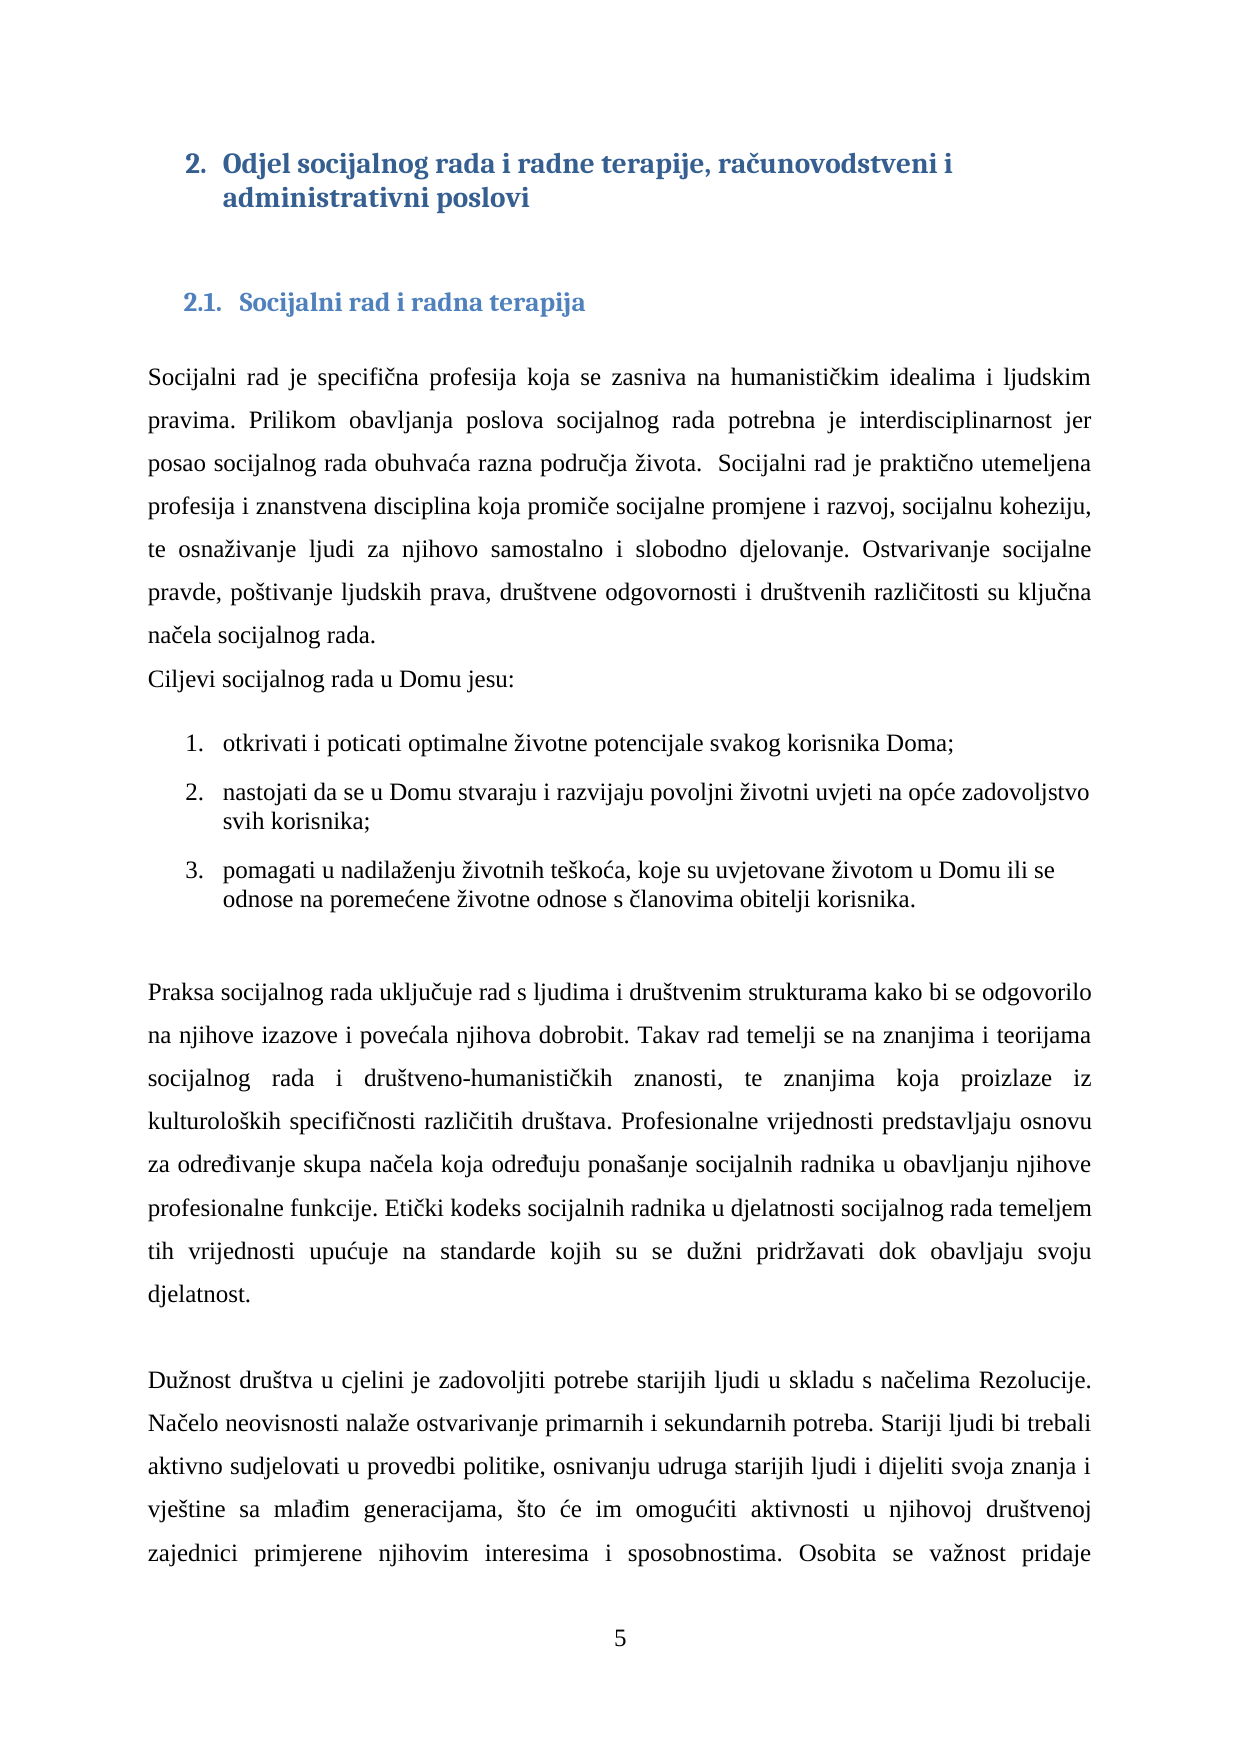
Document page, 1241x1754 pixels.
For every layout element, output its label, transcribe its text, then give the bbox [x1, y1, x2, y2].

text Praksa socijalnog rada uključuje rad s ljudima i društvenim strukturama kako bi se odgovorilo na njihove izazove i povećala njihova dobrobit. Takav rad temelji se na znanjima i teorijama socijalnog rada i društveno-humanističkih znanosti, te znanjima koja proizlaze iz kulturoloških specifičnosti različitih društava. Profesionalne vrijednosti predstavljaju osnovu za određivanje skupa načela koja određuju ponašanje socijalnih radnika u obavljanju njihove profesionalne funkcije. Etički kodeks socijalnih radnika u djelatnosti socijalnog rada temeljem tih vrijednosti upućuje na standarde kojih su se dužni pridržavati dok obavljaju svoju djelatnost. [148, 977, 1093, 1308]
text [148, 1365, 1093, 1566]
list otkrivati i poticati optimalne životne potencijale svakog korisnika Doma; [185, 728, 1093, 756]
list nastojati da se u Domu stvaraju i razvijaju povoljni životni uvjeti na opće zadovoljstvo svih korisnika; [185, 777, 1093, 835]
list pomagati u nadilaženju životnih teškoća, koje su uvjetovane životom u Domu ili se odnose na poremećene životne odnose s članovima obitelji korisnika. [185, 856, 1093, 913]
text Socijalni rad je specifična profesija koja se zasniva na humanističkim idealima i ljudskim pravima. Prilikom obavljanja poslova socijalnog rada potrebna je interdisciplinarnost jer posao socijalnog rada obuhvaća razna područja života. Socijalni rad je praktično utemeljena profesija i znanstvena disciplina koja promiče socijalne promjene i razvoj, socijalnu koheziju, te osnaživanje ljudi za njihovo samostalno i slobodno djelovanje. Ostvarivanje socijalne pravde, poštivanje ljudskih prava, društvene odgovornosti i društvenih različitosti su ključna načela socijalnog rada. [148, 362, 1093, 649]
subtitle Odjel socijalnog rada i radne terapije, računovodstveni i administrativni poslovi [185, 148, 1093, 215]
subtitle 2.1. Socijalni rad i radna terapija [148, 287, 1093, 319]
text Ciljevi socijalnog rada u Domu jesu: [148, 664, 1093, 692]
